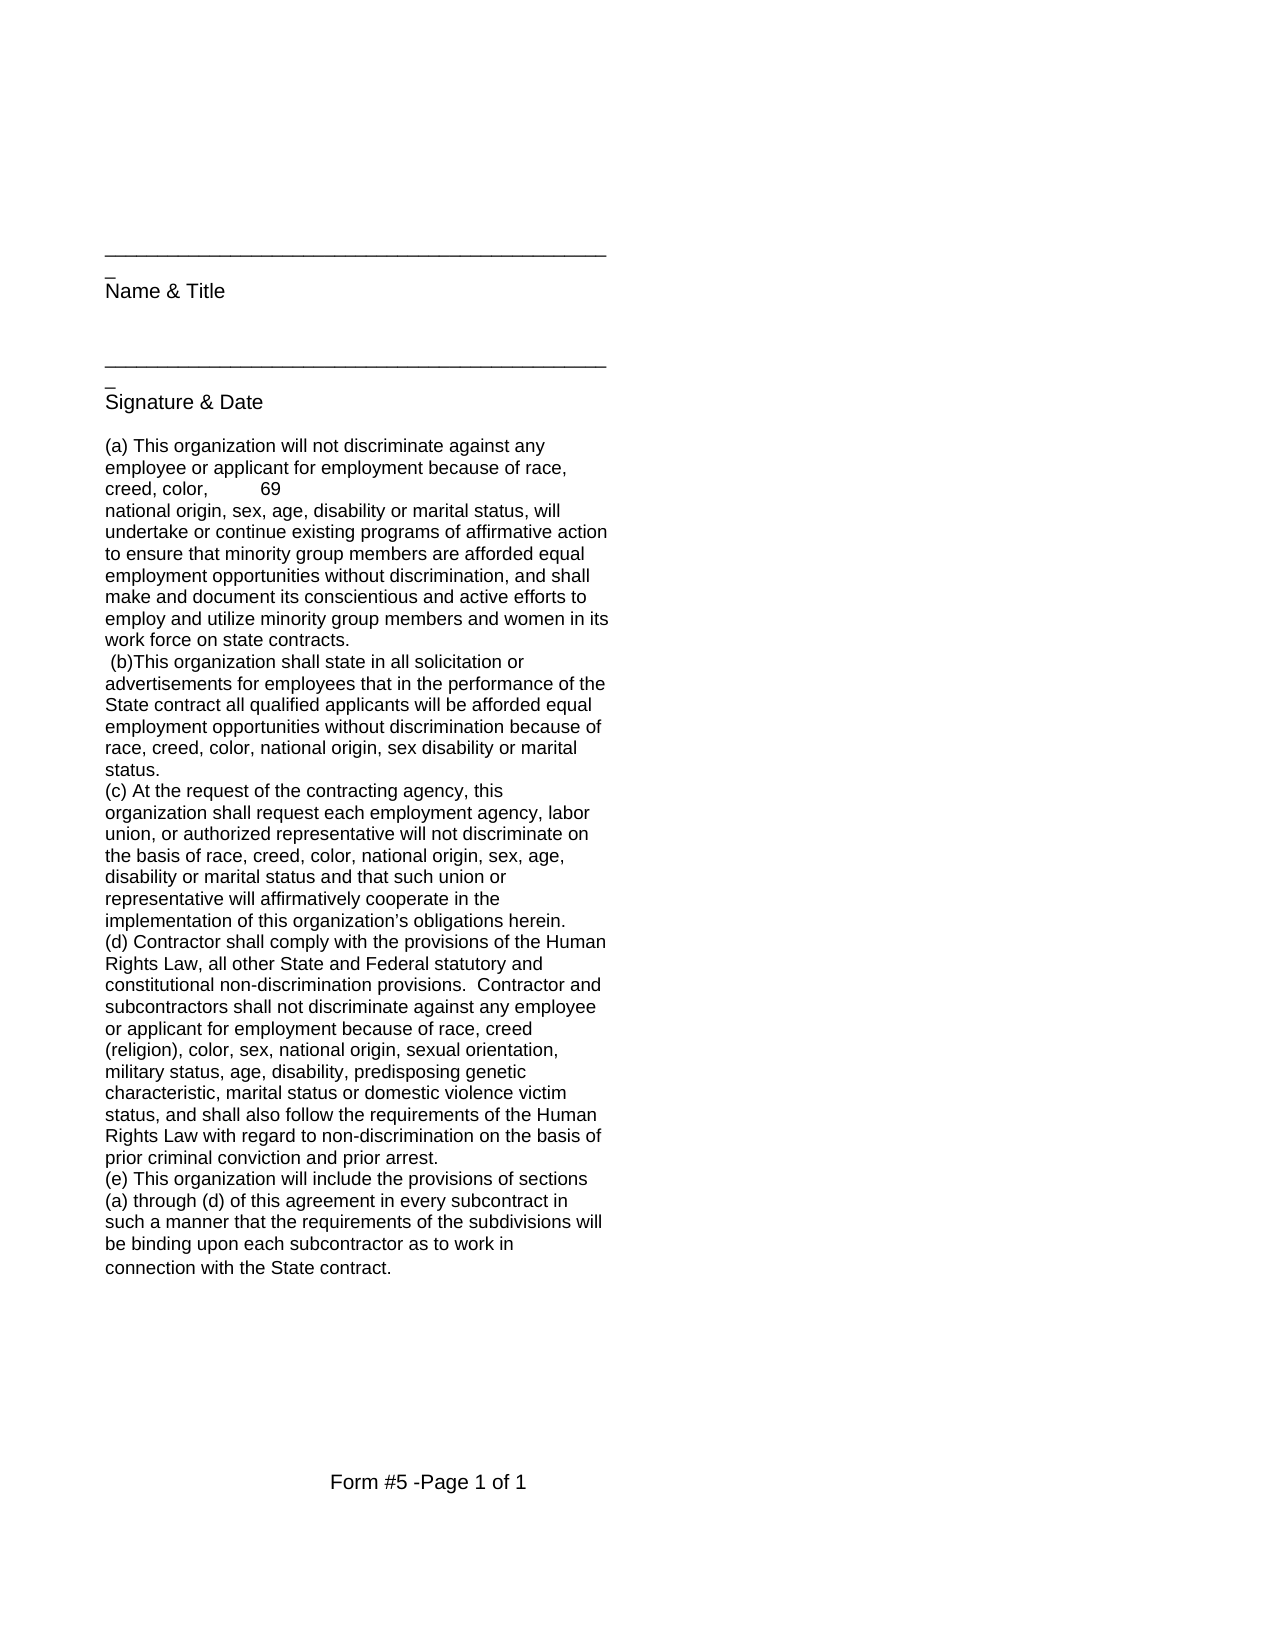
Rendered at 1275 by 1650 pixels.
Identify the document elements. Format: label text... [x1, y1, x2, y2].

text (b)This organization shall state in all solicitation or advertisements for employees that in the performance of the State contract all qualified applicants will be afforded equal employment opportunities without discrimination because of race, creed, color, national origin, sex disability or marital status. [105, 651, 609, 780]
text Signature & Date [105, 389, 609, 413]
text (e) This organization will include the provisions of sections (a) through (d) of this agreement in every subcontract in such a manner that the requirements of the subdivisions will be binding upon each subcontractor as to work in connection with the State contract. [105, 1168, 609, 1278]
text national origin, sex, age, disability or marital status, will undertake or continue existing programs of affirmative action to ensure that minority group members are afforded equal employment opportunities without discrimination, and shall make and document its conscientious and active efforts to employ and utilize minority group members and women in its work force on state contracts. [105, 500, 609, 651]
text (d) Contractor shall comply with the provisions of the Human Rights Law, all other State and Federal statutory and constitutional non-discrimination provisions. Contractor and subcontractors shall not discriminate against any employee or applicant for employment because of race, creed (religion), color, sex, national origin, sexual orientation, military status, age, disability, predisposing genetic characteristic, marital status or domestic violence victim status, and shall also follow the requirements of the Human Rights Law with regard to non-discrimination on the basis of prior criminal conviction and prior arrest. [105, 931, 609, 1168]
text _________________________________________________ [105, 346, 609, 389]
text (c) At the request of the contracting agency, this organization shall request each employment agency, labor union, or authorized representative will not discriminate on the basis of race, creed, color, national origin, sex, age, disability or marital status and that such union or representative will affirmatively cooperate in the implementation of this organization’s obligations herein. [105, 780, 609, 931]
text Form #5 -Page 1 of 1 [255, 1470, 609, 1494]
text Name & Title [105, 279, 609, 303]
text _________________________________________________ [105, 236, 609, 279]
text (a) This organization will not discriminate against any employee or applicant for employment because of race, creed, color, 69 [105, 435, 609, 500]
